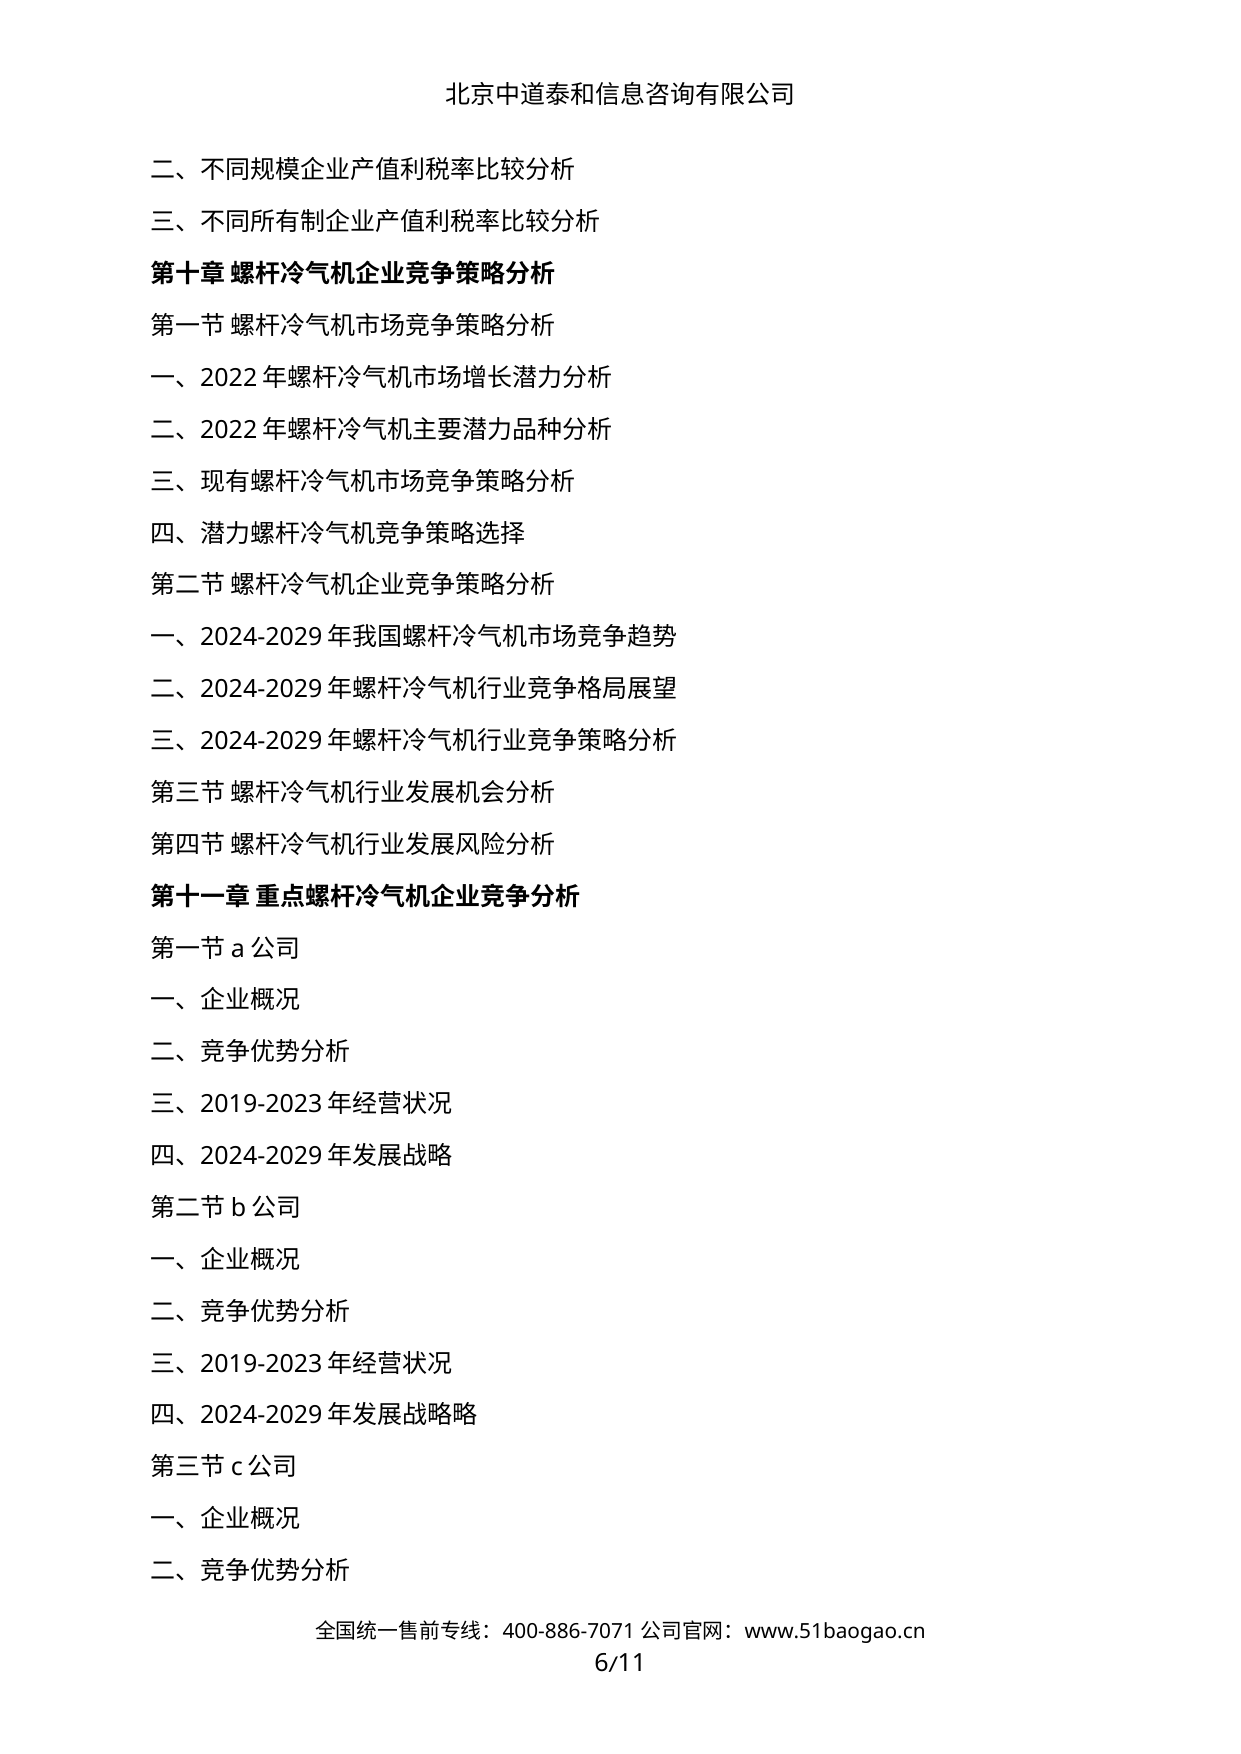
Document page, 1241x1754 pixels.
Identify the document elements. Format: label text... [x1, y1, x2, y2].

text 第三节 螺杆冷气机行业发展机会分析 [150, 772, 1090, 809]
text 二、2022年螺杆冷气机主要潜力品种分析 [150, 409, 1090, 446]
text 二、竞争优势分析 [150, 1032, 1090, 1068]
text 第一节 螺杆冷气机市场竞争策略分析 [150, 306, 1090, 342]
text 四、潜力螺杆冷气机竞争策略选择 [150, 513, 1090, 549]
text 三、2024-2029年螺杆冷气机行业竞争策略分析 [150, 721, 1090, 757]
text 第一节 a公司 [150, 928, 1090, 964]
text 一、企业概况 [150, 1499, 1090, 1535]
text 三、现有螺杆冷气机市场竞争策略分析 [150, 461, 1090, 497]
text 三、2019-2023年经营状况 [150, 1343, 1090, 1379]
text 第二节 b公司 [150, 1187, 1090, 1224]
text 三、2019-2023年经营状况 [150, 1084, 1090, 1120]
text 二、竞争优势分析 [150, 1291, 1090, 1327]
text 二、2024-2029年螺杆冷气机行业竞争格局展望 [150, 669, 1090, 705]
text 四、2024-2029年发展战略 [150, 1136, 1090, 1172]
text 第二节 螺杆冷气机企业竞争策略分析 [150, 565, 1090, 601]
text 一、2022年螺杆冷气机市场增长潜力分析 [150, 357, 1090, 394]
text 第三节 c公司 [150, 1447, 1090, 1483]
text 一、2024-2029年我国螺杆冷气机市场竞争趋势 [150, 617, 1090, 653]
text 一、企业概况 [150, 1239, 1090, 1276]
text 一、企业概况 [150, 980, 1090, 1016]
text 第十一章 重点螺杆冷气机企业竞争分析 [150, 876, 1090, 912]
text 三、不同所有制企业产值利税率比较分析 [150, 202, 1090, 238]
text 第四节 螺杆冷气机行业发展风险分析 [150, 824, 1090, 861]
text 四、2024-2029年发展战略略 [150, 1395, 1090, 1431]
text 二、竞争优势分析 [150, 1551, 1090, 1587]
text 第十章 螺杆冷气机企业竞争策略分析 [150, 254, 1090, 290]
text 二、不同规模企业产值利税率比较分析 [150, 150, 1090, 186]
